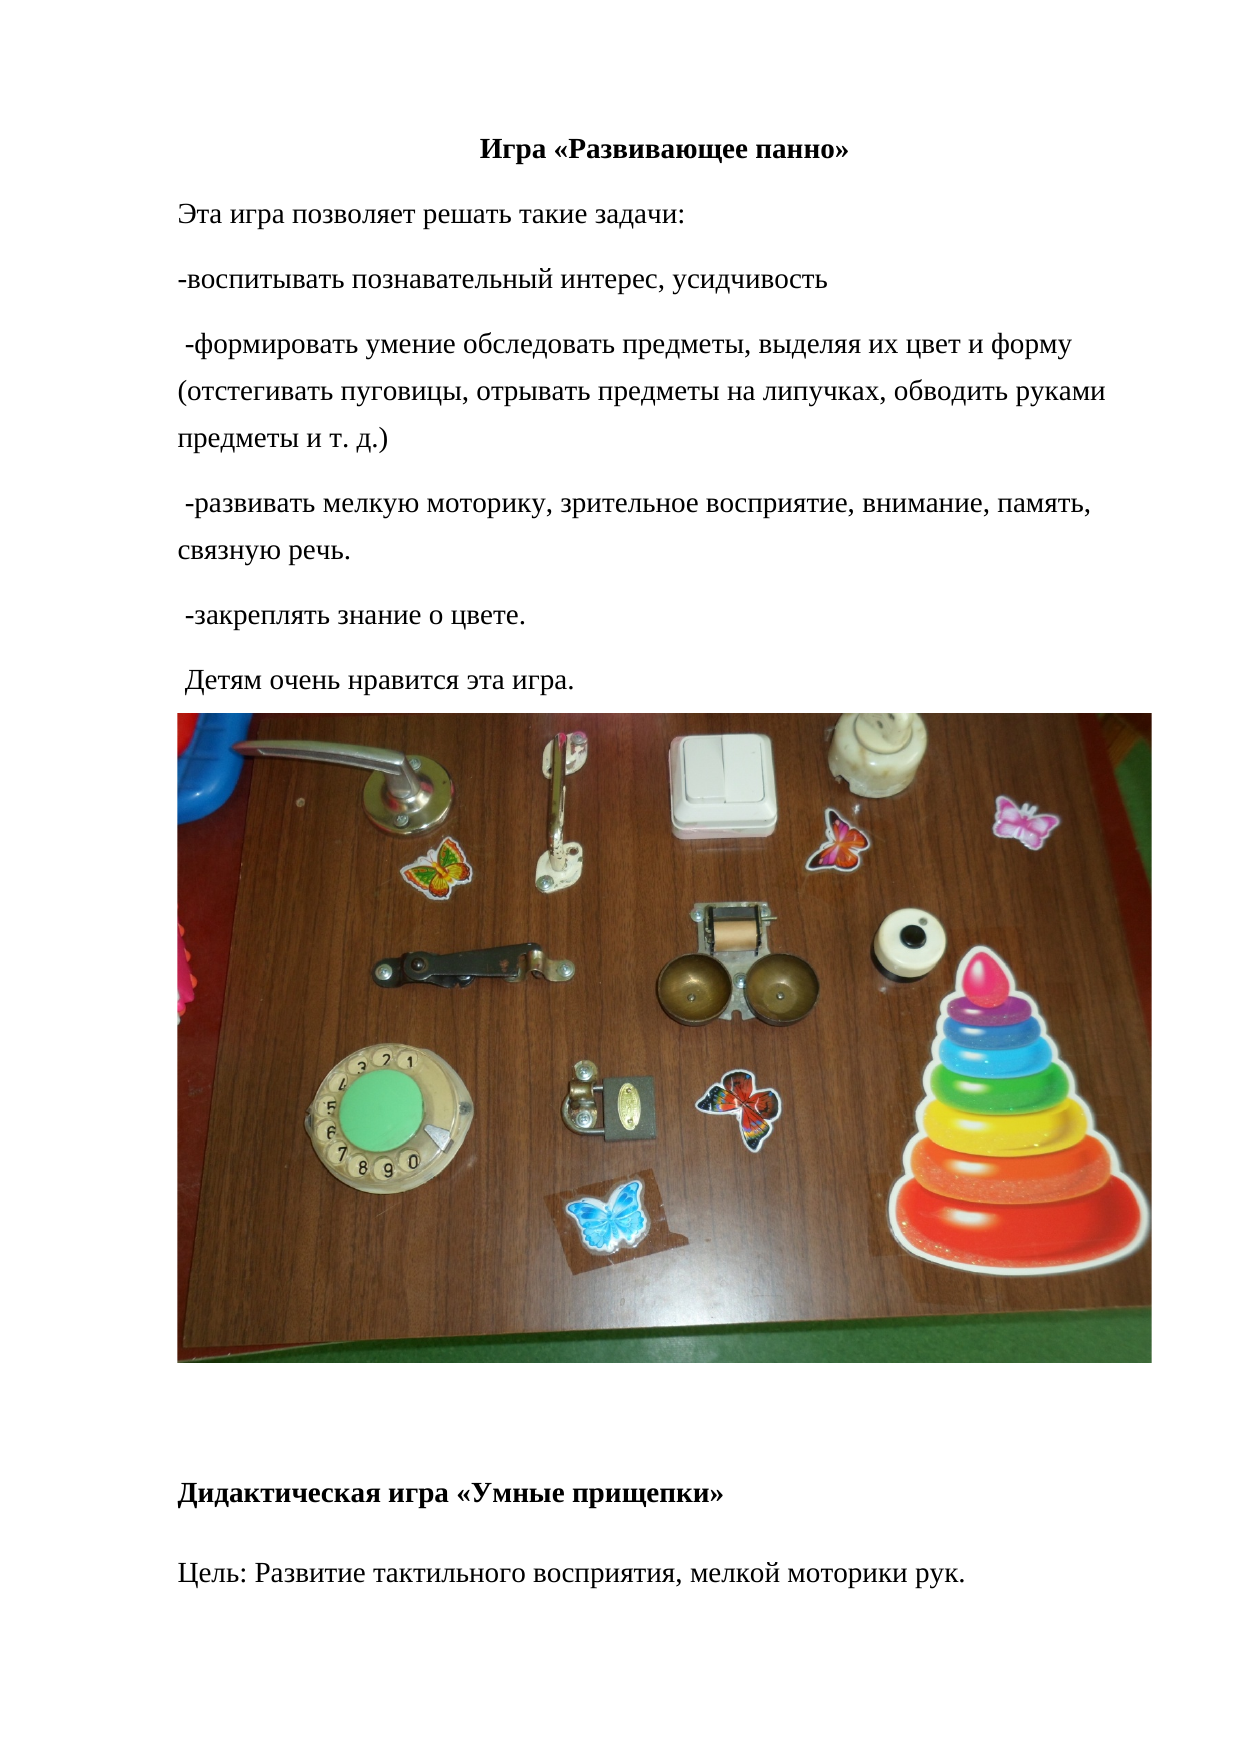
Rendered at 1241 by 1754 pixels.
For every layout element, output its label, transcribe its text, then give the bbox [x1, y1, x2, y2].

text -формировать умение обследовать предметы, выделяя их цвет и форму (отстегивать пуговицы, отрывать предметы на липучках, обводить руками предметы и т. д.) [177, 313, 1152, 454]
text Эта игра позволяет решать такие задачи: [177, 183, 1152, 230]
picture [177, 713, 1152, 1363]
text -воспитывать познавательный интерес, усидчивость [177, 248, 1152, 295]
text -развивать мелкую моторику, зрительное восприятие, внимание, память, связную речь. [177, 472, 1152, 566]
text -закреплять знание о цвете. [177, 583, 1152, 631]
text Цель: Развитие тактильного восприятия, мелкой моторики рук. [177, 1542, 1152, 1589]
text Игра «Развивающее панно» [177, 118, 1152, 165]
text Дидактическая игра «Умные прищепки» [177, 1461, 1152, 1508]
text Детям очень нравится эта игра. [177, 648, 1152, 695]
